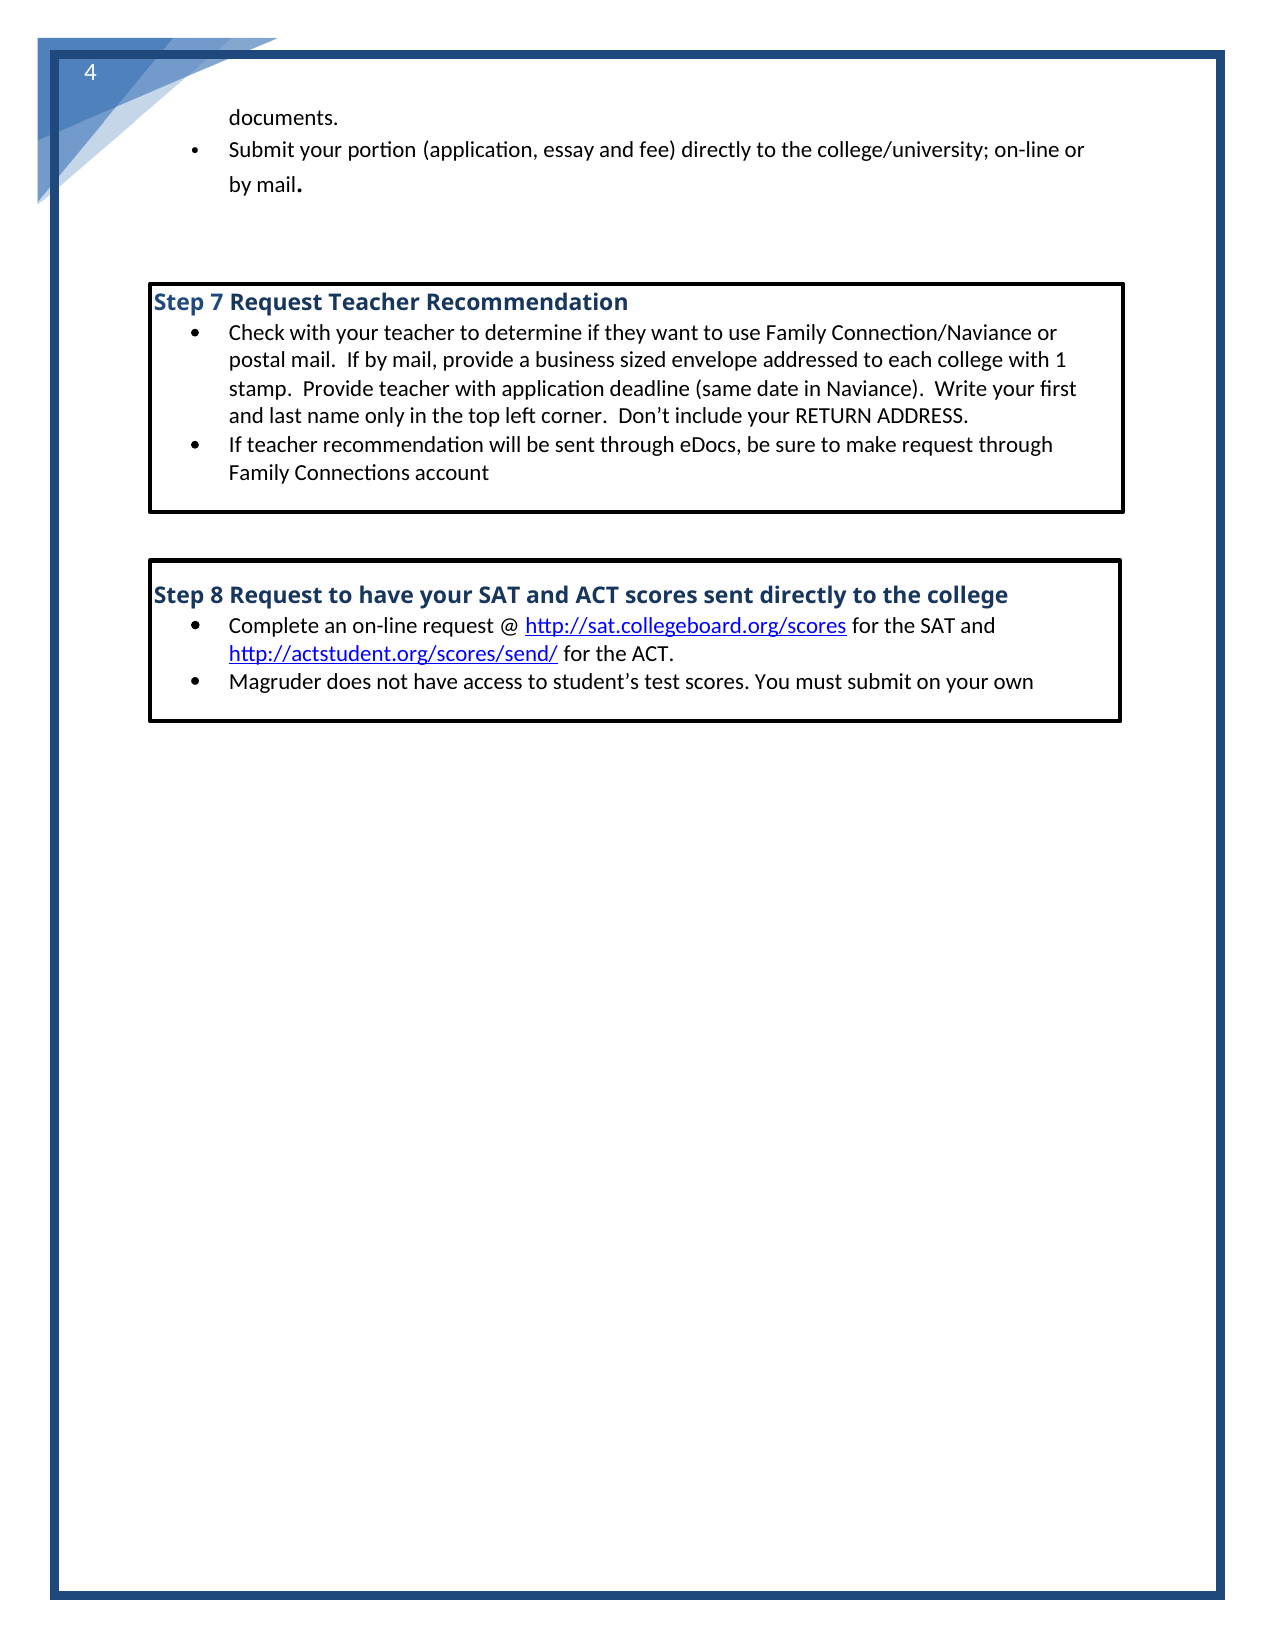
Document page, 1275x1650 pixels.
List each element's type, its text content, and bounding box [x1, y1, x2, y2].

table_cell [143, 103, 1124, 224]
picture [59, 59, 279, 206]
table_cell Step 8 Request to have your SAT and ACT scores sent directly to the college Complete an on-line request @ http://sat.collegeboard.org/scores for the SAT and http://actstudent.org/scores/send/ for the ACT. Magruder does not have access to student’s test scores. You must submit on your own [143, 486, 1124, 717]
table_cell Step 7 Request Teacher Recommendation Check with your teacher to determine if they want to use Family Connection/Naviance or postal mail. If by mail, provide a business sized envelope addressed to each college with 1 stamp. Provide teacher with application deadline (same date in Naviance). Write your first and last name only in the top left corner. Don’t include your RETURN ADDRESS. If teacher recommendation will be sent through eDocs, be sure to make request through Family Connections account [143, 224, 1124, 486]
picture [37, 37, 279, 206]
